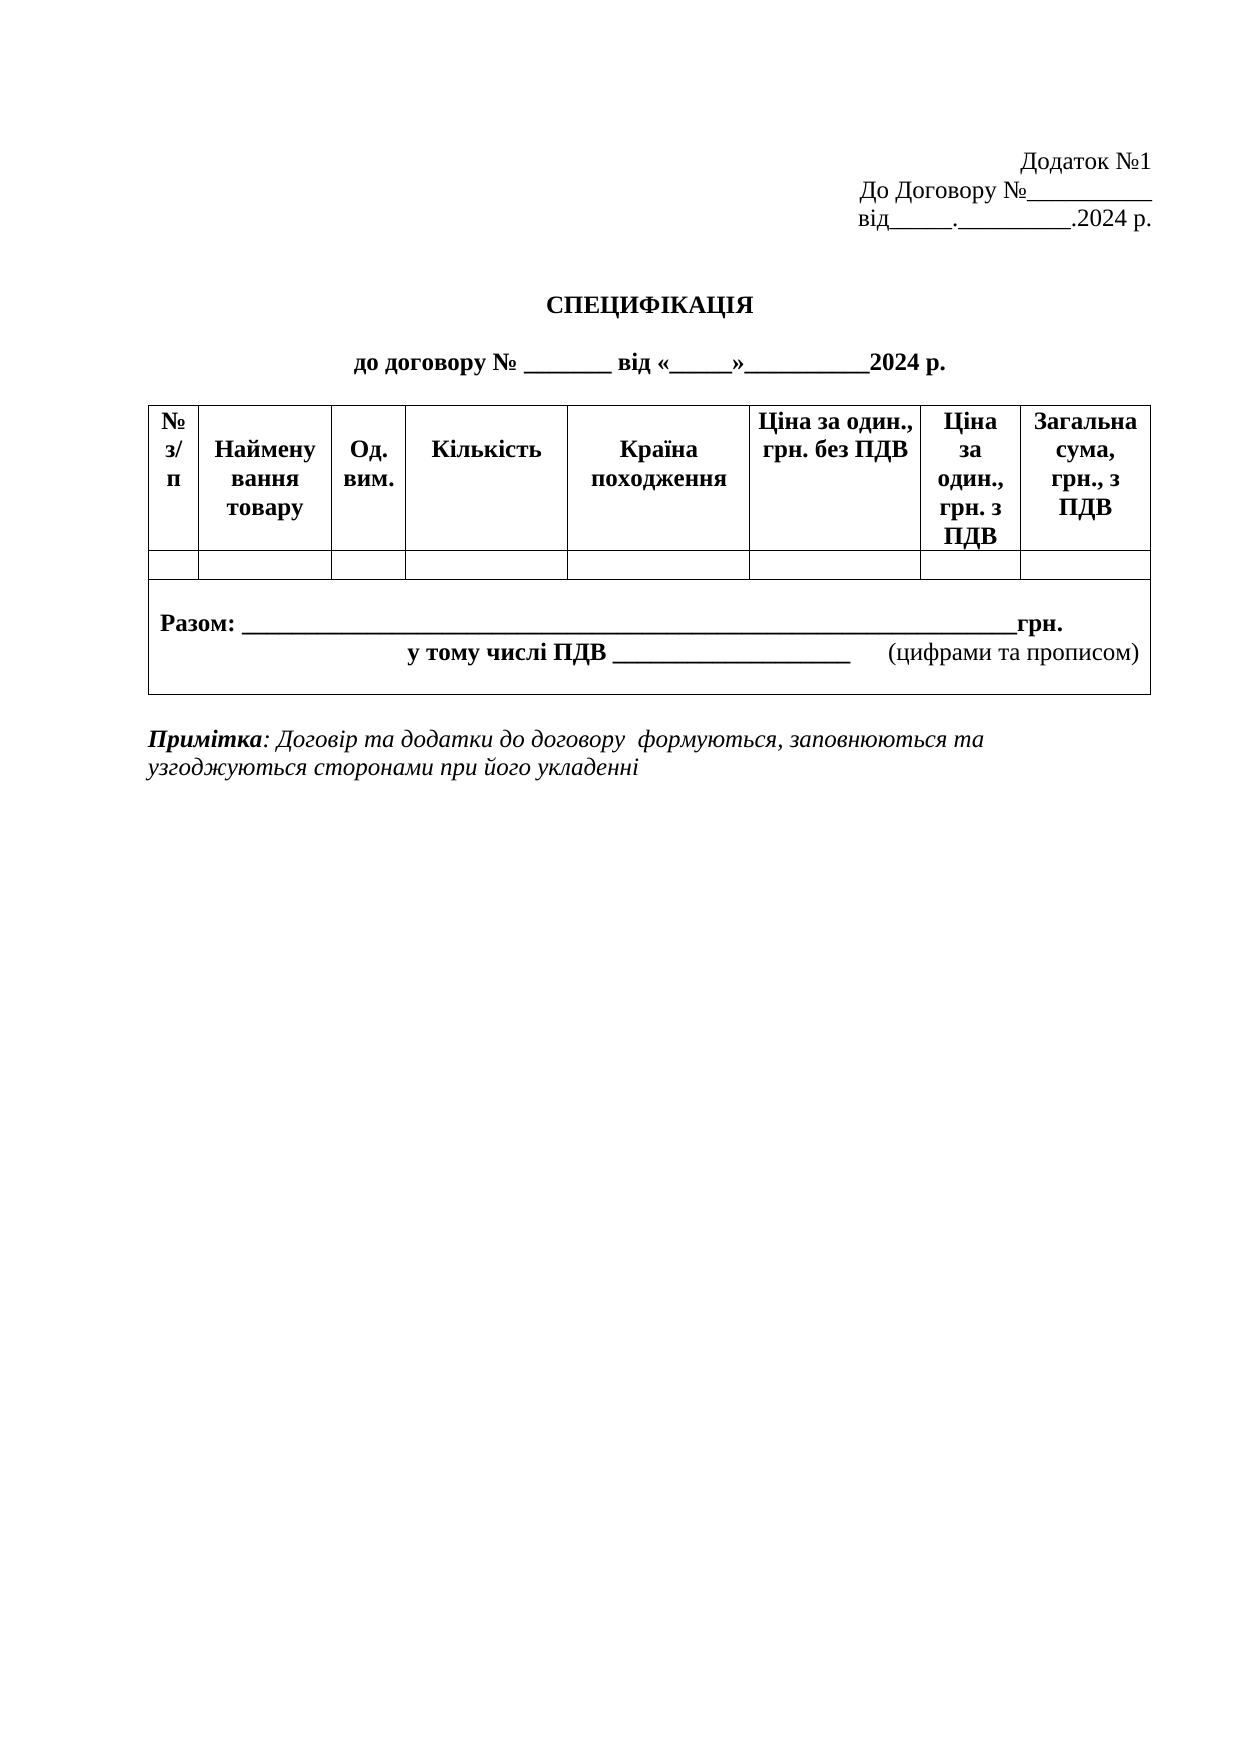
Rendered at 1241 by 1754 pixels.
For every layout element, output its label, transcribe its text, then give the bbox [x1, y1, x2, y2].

table_header Кількість [406, 406, 567, 549]
table_cell [406, 551, 567, 579]
table_cell Разом: ______________________________________________________________грн. у тому числі ПДВ ___________________ (цифрами та прописом) [149, 580, 1150, 694]
table_cell [332, 551, 405, 579]
text Примітка: Договір та додатки до договору формуються, заповнюються та узгоджуються сторонами при його укладенні [148, 724, 1152, 781]
table_cell [199, 551, 331, 579]
table_header Країна походження [568, 406, 749, 549]
table_cell [149, 551, 198, 579]
text від_____._________.2024 р. [148, 203, 1152, 232]
table_header Найменування товару [199, 406, 331, 549]
text До Договору №__________ [148, 175, 1152, 203]
table_cell [568, 551, 749, 579]
table_cell [1021, 551, 1150, 579]
table_cell [921, 551, 1020, 579]
table_header Загальна сума, грн., з ПДВ [1021, 406, 1150, 549]
table_header Ціна за один., грн. з ПДВ [921, 406, 1020, 549]
table_header Ціна за один., грн. без ПДВ [750, 406, 920, 549]
table_cell [750, 551, 920, 579]
table_header № з/п [149, 406, 198, 549]
text СПЕЦИФІКАЦІЯ [148, 290, 1152, 318]
text до договору № _______ від «_____»__________2024 р. [148, 347, 1152, 376]
text Додаток №1 [148, 146, 1152, 175]
table_header Од. вим. [332, 406, 405, 549]
